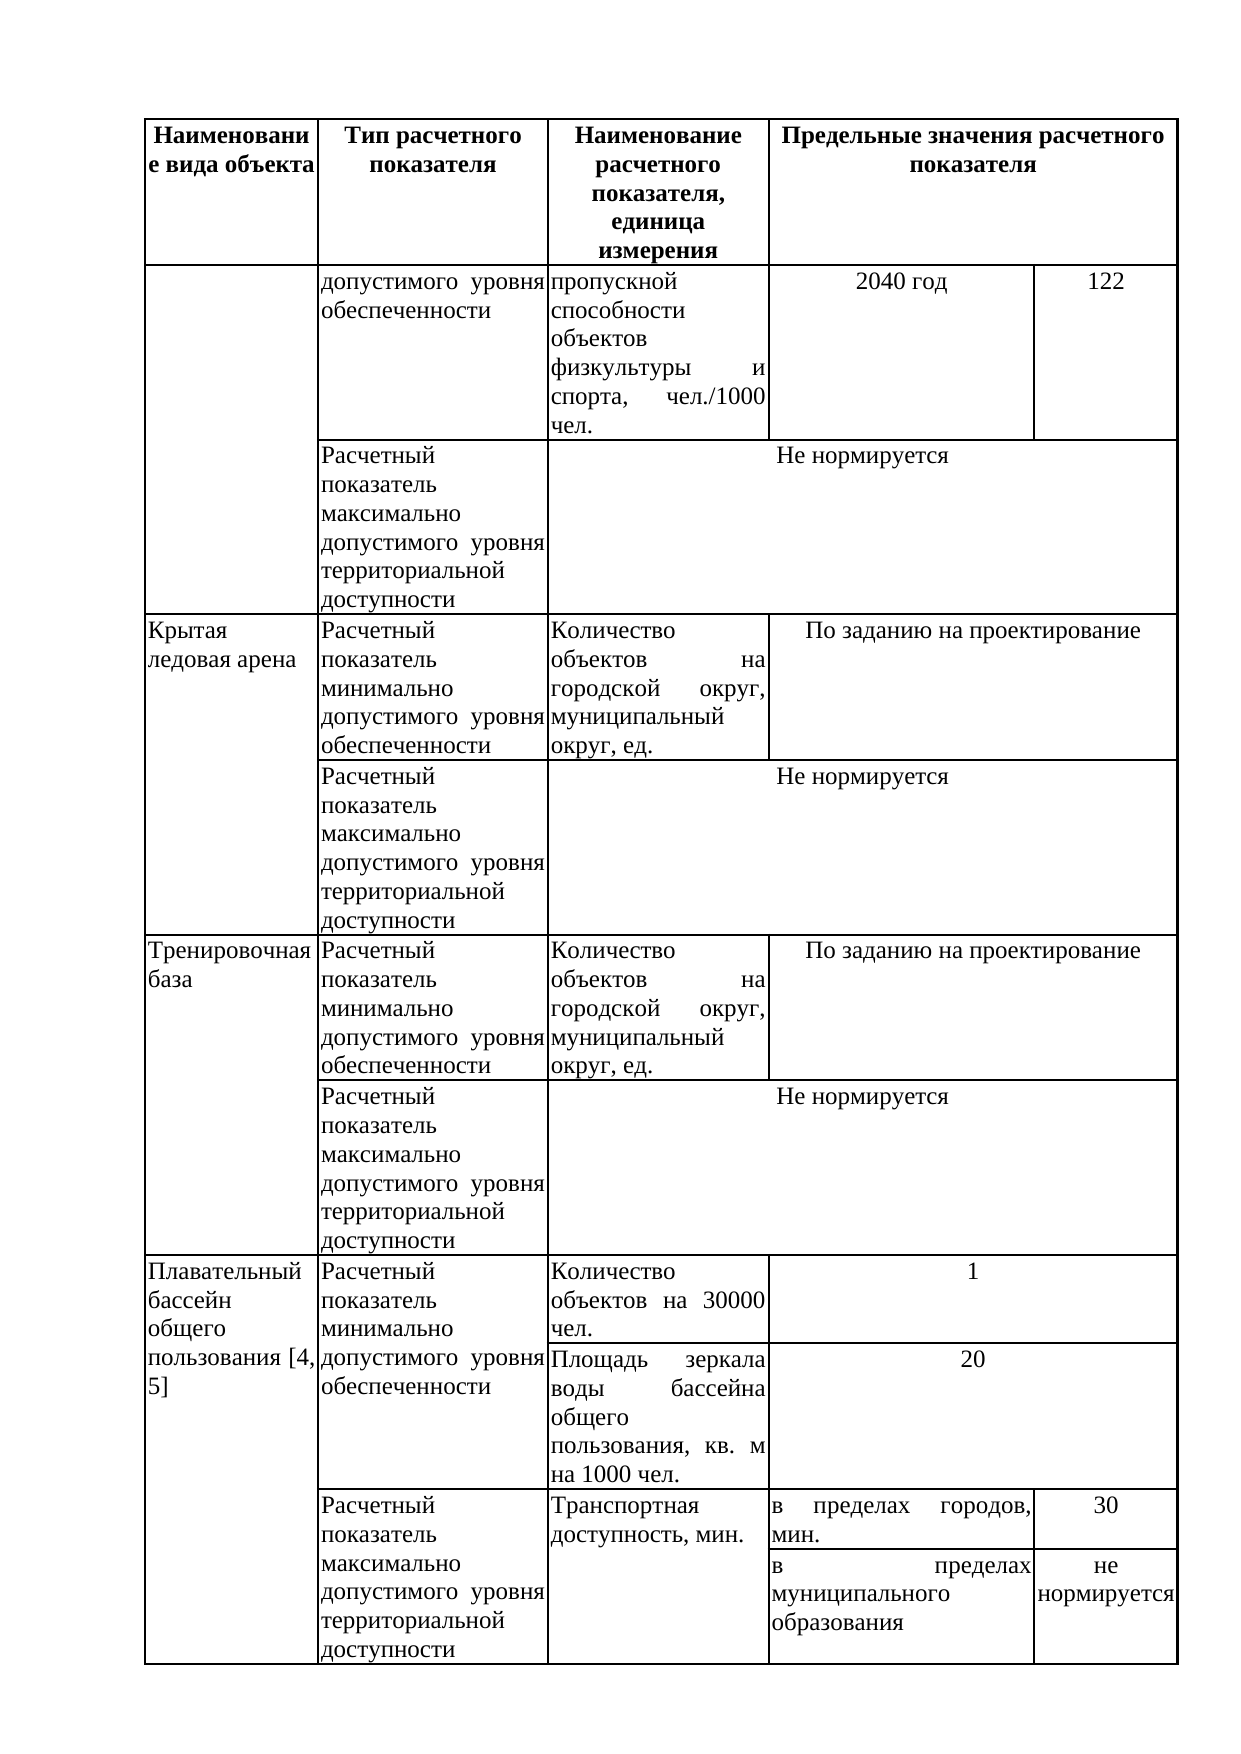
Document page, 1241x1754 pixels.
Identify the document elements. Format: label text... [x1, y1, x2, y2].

table_cell Не нормируется [549, 761, 1176, 933]
table_cell в пределах городов, мин. [770, 1490, 1033, 1548]
table_cell Площадь зеркала воды бассейна общего пользования, кв. м на 1000 чел. [549, 1344, 768, 1488]
table_cell Количество объектов на городской округ, муниципальный округ, ед. [549, 615, 768, 759]
table_cell Крытая ледовая арена [146, 615, 317, 933]
table_cell Не нормируется [549, 1081, 1176, 1254]
table_cell Расчетный показатель максимально допустимого уровня территориальной доступности [319, 761, 547, 933]
table_cell Расчетный показатель максимально допустимого уровня территориальной доступности [319, 1081, 547, 1254]
table_cell 2040 год [770, 266, 1033, 438]
table_cell По заданию на проектирование [770, 936, 1176, 1079]
table_cell Расчетный показатель минимально допустимого уровня обеспеченности [319, 1256, 547, 1488]
table_cell Расчетный показатель максимально допустимого уровня территориальной доступности [319, 441, 547, 613]
table_cell не нормируется [1035, 1550, 1176, 1663]
table_cell 20 [770, 1344, 1176, 1488]
table_cell Транспортная доступность, мин. [549, 1490, 768, 1663]
table_header Тип расчетного показателя [319, 120, 547, 264]
table_cell 1 [770, 1256, 1176, 1342]
table_cell Расчетный показатель минимально допустимого уровня обеспеченности [319, 615, 547, 759]
table_cell 122 [1035, 266, 1176, 438]
table_cell Расчетный показатель минимально допустимого уровня обеспеченности [319, 936, 547, 1079]
table_header Предельные значения расчетного показателя [770, 120, 1176, 264]
table_cell в пределах муниципального образования [770, 1550, 1033, 1663]
table_cell Количество объектов на городской округ, муниципальный округ, ед. [549, 936, 768, 1079]
table_header Наименование вида объекта [146, 120, 317, 264]
table_cell По заданию на проектирование [770, 615, 1176, 759]
table_header Наименование расчетного показателя, единица измерения [549, 120, 768, 264]
table_cell 30 [1035, 1490, 1176, 1548]
table_cell Не нормируется [549, 441, 1176, 613]
table_cell Тренировочная база [146, 936, 317, 1254]
table_cell Расчетный показатель максимально допустимого уровня территориальной доступности [319, 1490, 547, 1663]
table_cell Количество объектов на 30000 чел. [549, 1256, 768, 1342]
table_cell Плавательный бассейн общего пользования [4, 5] [146, 1256, 317, 1663]
